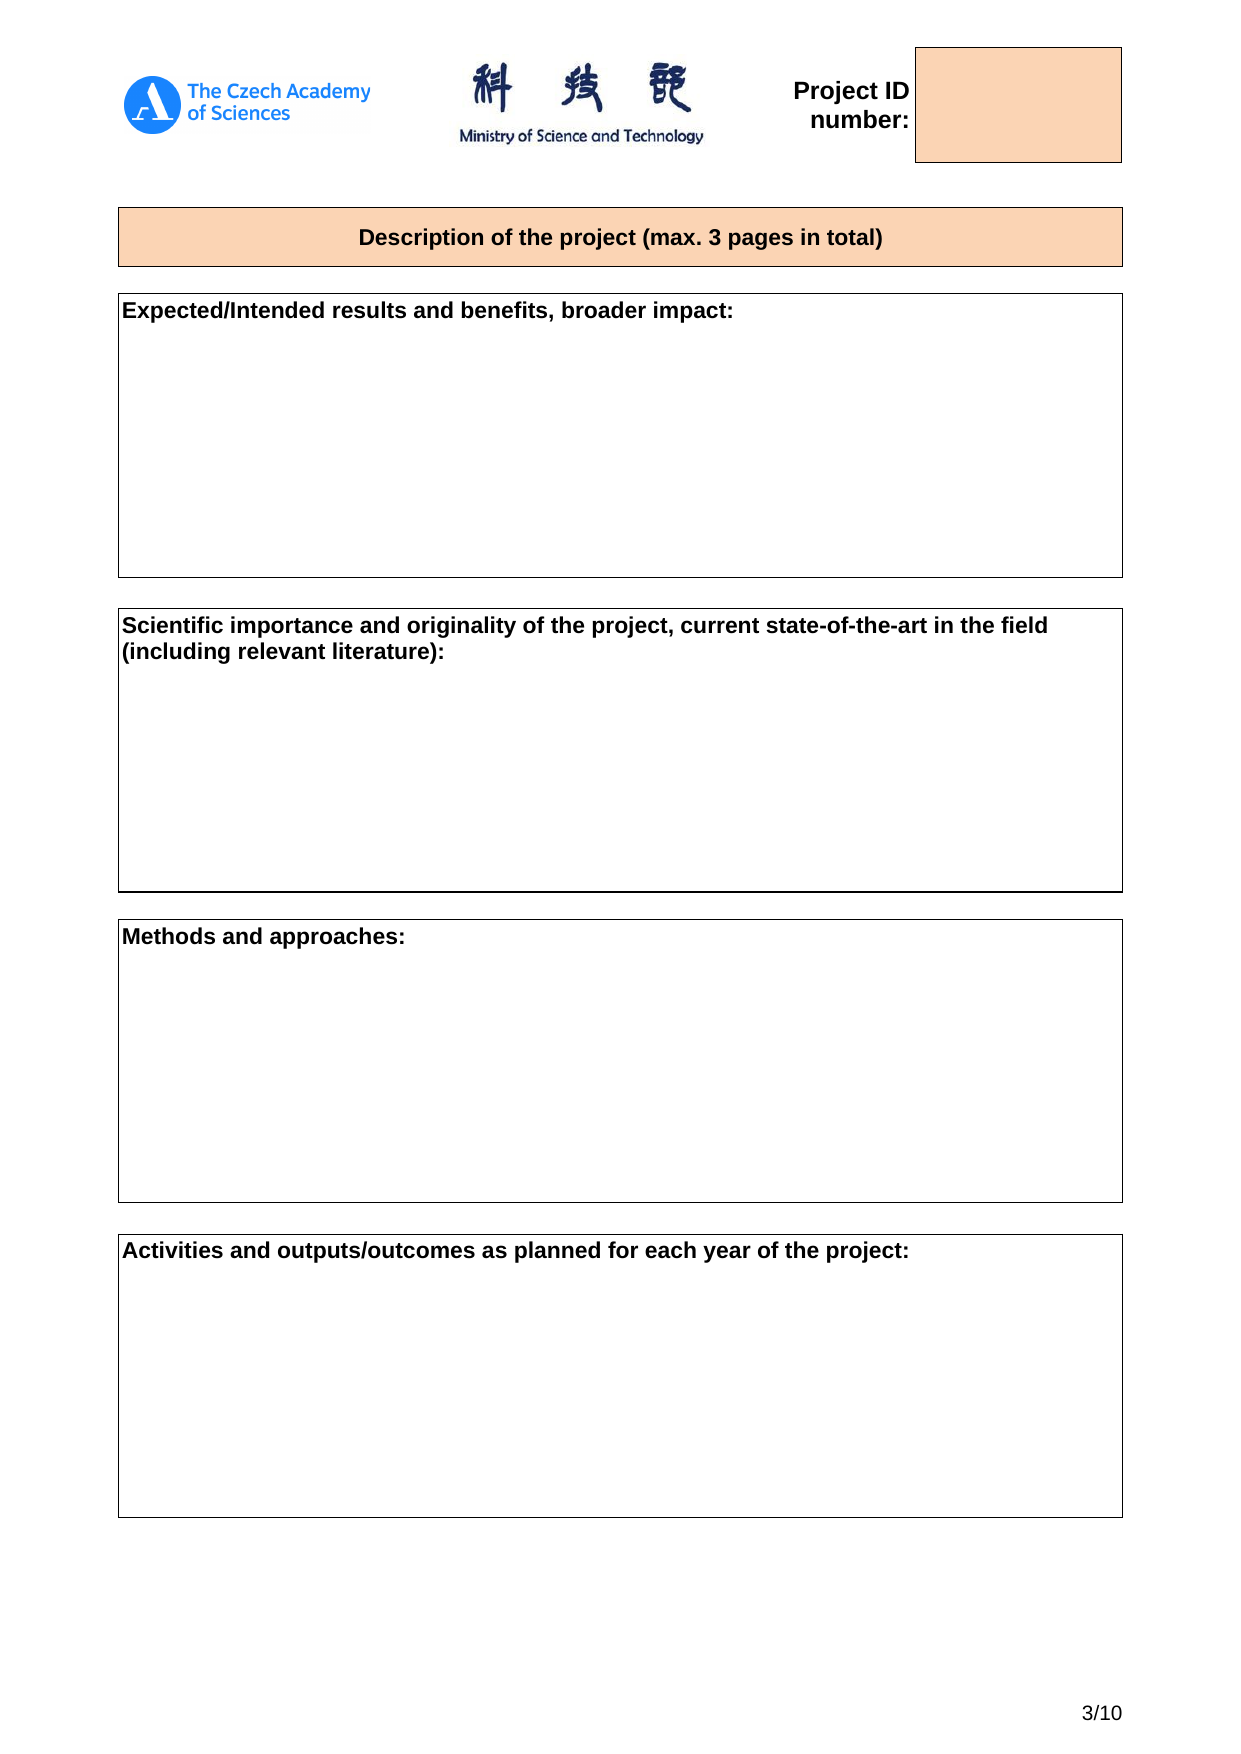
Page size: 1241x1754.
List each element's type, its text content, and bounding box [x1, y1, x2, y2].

table_header Description of the project (max. 3 pages in total) [119, 208, 1122, 266]
table_header Methods and approaches: [119, 920, 1122, 1202]
table_header Scientific importance and originality of the project, current state-of-the-art in the field (including relevant literature): [119, 609, 1122, 891]
picture [124, 76, 370, 134]
picture [449, 54, 710, 156]
table_header Activities and outputs/outcomes as planned for each year of the project: [119, 1235, 1122, 1517]
table_header Expected/Intended results and benefits, broader impact: [119, 294, 1122, 577]
